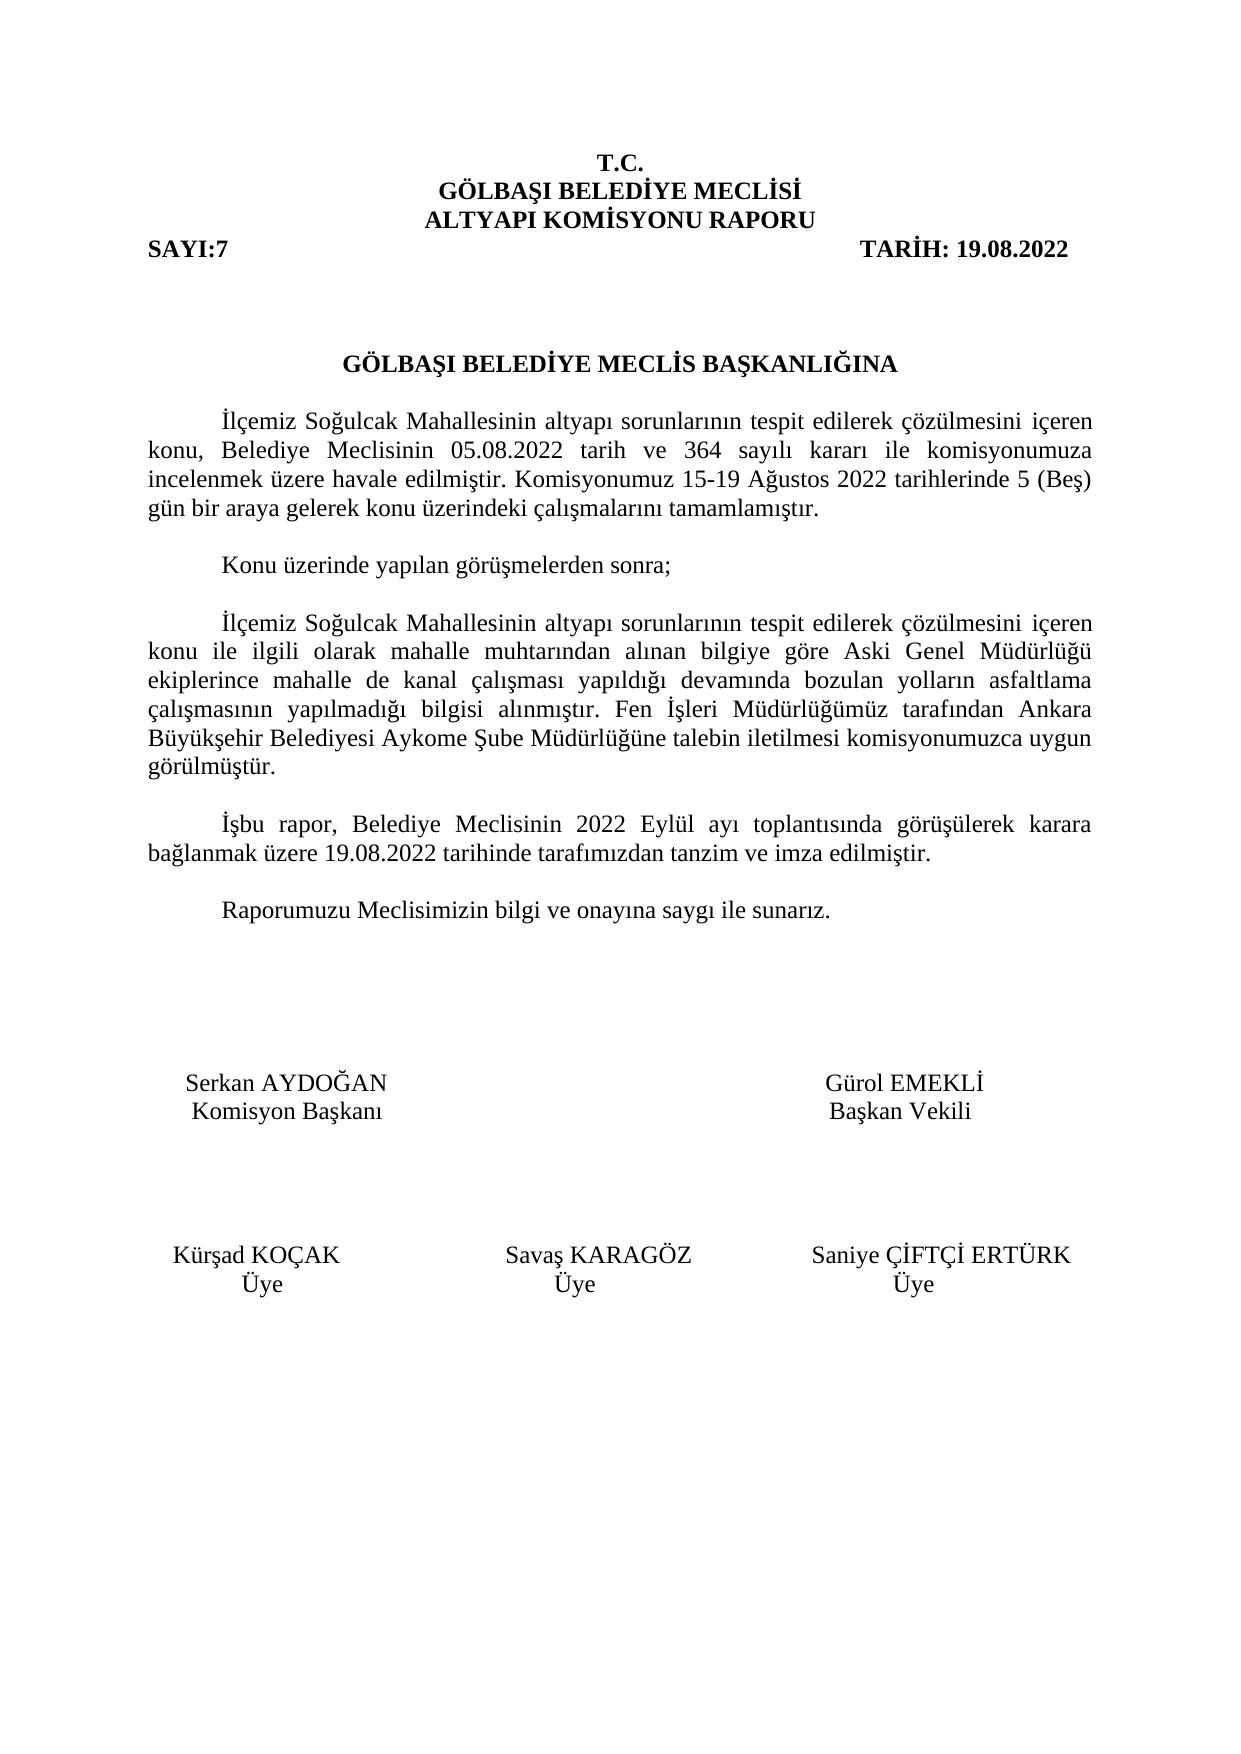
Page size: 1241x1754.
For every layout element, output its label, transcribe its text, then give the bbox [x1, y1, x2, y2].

text GÖLBAŞI BELEDİYE MECLİS BAŞKANLIĞINA [148, 349, 1093, 378]
text Kürşad KOÇAK Savaş KARAGÖZ Saniye ÇİFTÇİ ERTÜRK [148, 1240, 1093, 1269]
text Serkan AYDOĞAN Gürol EMEKLİ [148, 1068, 1093, 1096]
text Konu üzerinde yapılan görüşmelerden sonra; [148, 550, 1093, 579]
text İlçemiz Soğulcak Mahallesinin altyapı sorunlarının tespit edilerek çözülmesini içeren konu ile ilgili olarak mahalle muhtarından alınan bilgiye göre Aski Genel Müdürlüğü ekiplerince mahalle de kanal çalışması yapıldığı devamında bozulan yolların asfaltlama çalışmasının yapılmadığı bilgisi alınmıştır. Fen İşleri Müdürlüğümüz tarafından Ankara Büyükşehir Belediyesi Aykome Şube Müdürlüğüne talebin iletilmesi komisyonumuzca uygun görülmüştür. [148, 608, 1093, 780]
text GÖLBAŞI BELEDİYE MECLİSİ [148, 176, 1093, 205]
text T.C. [148, 148, 1093, 176]
text ALTYAPI KOMİSYONU RAPORU [148, 205, 1093, 234]
text Üye Üye Üye [148, 1269, 1093, 1326]
text Raporumuzu Meclisimizin bilgi ve onayına saygı ile sunarız. [148, 895, 1093, 924]
text İlçemiz Soğulcak Mahallesinin altyapı sorunlarının tespit edilerek çözülmesini içeren konu, Belediye Meclisinin 05.08.2022 tarih ve 364 sayılı kararı ile komisyonumuza incelenmek üzere havale edilmiştir. Komisyonumuz 15-19 Ağustos 2022 tarihlerinde 5 (Beş) gün bir araya gelerek konu üzerindeki çalışmalarını tamamlamıştır. [148, 406, 1093, 521]
text Komisyon Başkanı Başkan Vekili [148, 1096, 1093, 1125]
text İşbu rapor, Belediye Meclisinin 2022 Eylül ayı toplantısında görüşülerek karara bağlanmak üzere 19.08.2022 tarihinde tarafımızdan tanzim ve imza edilmiştir. [148, 809, 1093, 866]
text SAYI:7 TARİH: 19.08.2022 [148, 234, 1093, 263]
